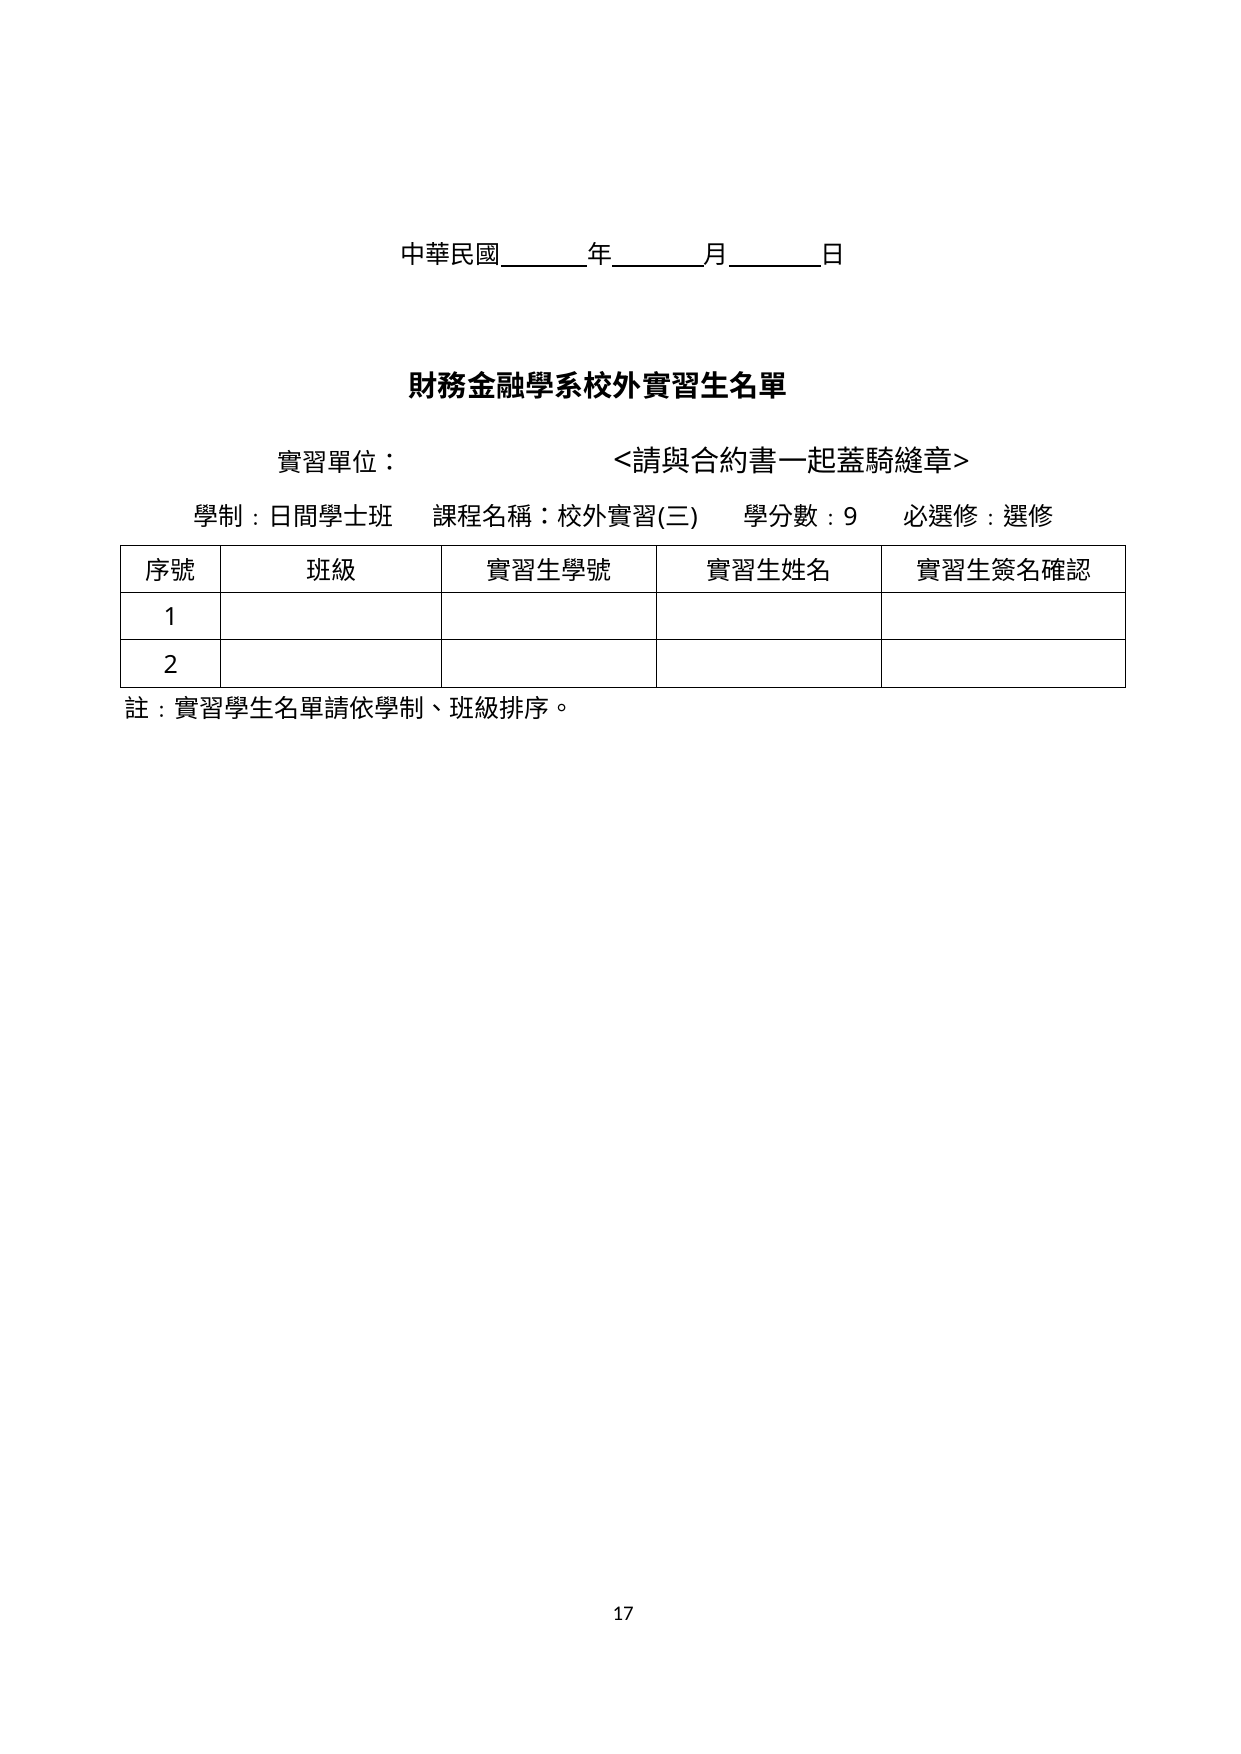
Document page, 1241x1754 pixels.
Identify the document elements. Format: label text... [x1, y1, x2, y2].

table_cell [657, 640, 881, 687]
text 註﹕實習學生名單請依學制、班級排序。 [124, 688, 1181, 725]
table_cell [882, 593, 1125, 639]
table_cell [657, 593, 881, 639]
text 財務金融學系校外實習生名單 [65, 346, 1131, 421]
table_cell [121, 593, 220, 639]
text 實習單位： <請與合約書一起蓋騎縫章> [65, 421, 1181, 496]
table_header 實習生姓名 [657, 546, 881, 592]
table_header 班級 [221, 546, 441, 592]
text 中華民國 年 月 日 [65, 233, 1181, 271]
table_header 序號 [121, 546, 220, 592]
table_cell [221, 593, 441, 639]
table_cell [442, 593, 656, 639]
table_header 實習生簽名確認 [882, 546, 1125, 592]
table_cell [121, 640, 220, 687]
table_cell [221, 640, 441, 687]
text 學制﹕日間學士班 課程名稱：校外實習(三) 學分數﹕9 必選修﹕選修 [65, 496, 1181, 533]
table_cell [882, 640, 1125, 687]
table_header 實習生學號 [442, 546, 656, 592]
table_cell [442, 640, 656, 687]
